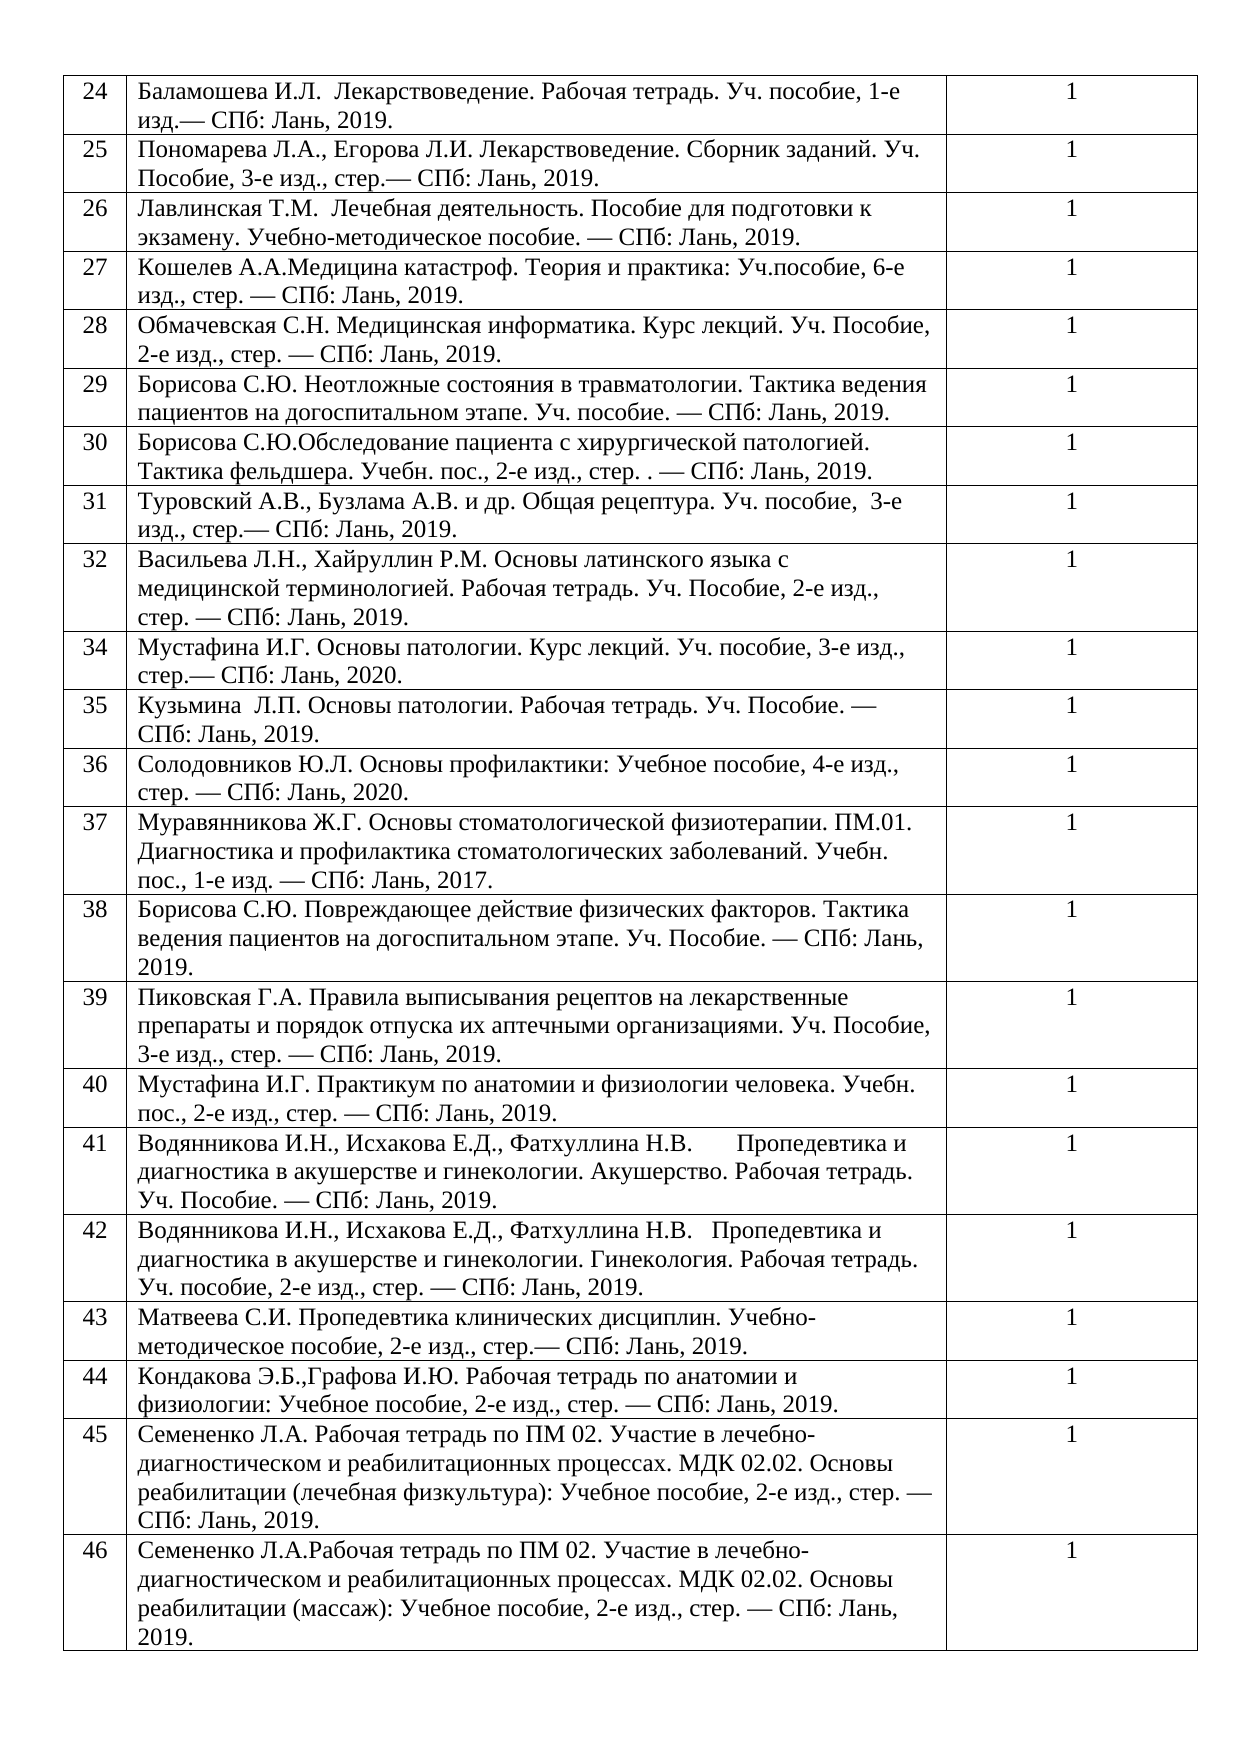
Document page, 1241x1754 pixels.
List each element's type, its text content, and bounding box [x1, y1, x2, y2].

table_cell Мустафина И.Г. Практикум по анатомии и физиологии человека. Учебн. пос., 2-е изд., стер. — СПб: Лань, 2019. [127, 1069, 946, 1127]
table_cell 45 [64, 1419, 126, 1534]
table_cell 1 [947, 895, 1197, 981]
table_cell 24 [64, 76, 126, 133]
table_cell Пономарева Л.А., Егорова Л.И. Лекарствоведение. Сборник заданий. Уч. Пособие, 3-е изд., стер.— СПб: Лань, 2019. [127, 135, 946, 192]
table_cell Солодовников Ю.Л. Основы профилактики: Учебное пособие, 4-е изд., стер. — СПб: Лань, 2020. [127, 749, 946, 806]
table_cell Баламошева И.Л. Лекарствоведение. Рабочая тетрадь. Уч. пособие, 1-е изд.— СПб: Лань, 2019. [127, 76, 946, 133]
table_cell 1 [947, 1069, 1197, 1127]
table_cell Кошелев А.А.Медицина катастроф. Теория и практика: Уч.пособие, 6-е изд., стер. — СПб: Лань, 2019. [127, 252, 946, 309]
table_cell Водянникова И.Н., Исхакова Е.Д., Фатхуллина Н.В. Пропедевтика и диагностика в акушерстве и гинекологии. Гинекология. Рабочая тетрадь. Уч. пособие, 2-е изд., стер. — СПб: Лань, 2019. [127, 1215, 946, 1301]
table_cell 1 [947, 427, 1197, 485]
table_cell 1 [947, 1215, 1197, 1301]
table_cell 1 [947, 982, 1197, 1068]
table_cell 26 [64, 193, 126, 251]
table_cell 31 [64, 486, 126, 543]
table_cell 34 [64, 632, 126, 689]
table_cell Семененко Л.А.Рабочая тетрадь по ПМ 02. Участие в лечебно-диагностическом и реабилитационных процессах. МДК 02.02. Основы реабилитации (массаж): Учебное пособие, 2-е изд., стер. — СПб: Лань, 2019. [127, 1535, 946, 1650]
table_cell 1 [947, 193, 1197, 251]
table_cell 1 [947, 1419, 1197, 1534]
table_cell 1 [947, 632, 1197, 689]
table_cell Кондакова Э.Б.,Графова И.Ю. Рабочая тетрадь по анатомии и физиологии: Учебное пособие, 2-е изд., стер. — СПб: Лань, 2019. [127, 1361, 946, 1418]
table_cell 41 [64, 1128, 126, 1214]
table_cell 37 [64, 807, 126, 893]
table_cell 39 [64, 982, 126, 1068]
table_cell 25 [64, 135, 126, 192]
table_cell 1 [947, 76, 1197, 133]
table_cell Туровский А.В., Бузлама А.В. и др. Общая рецептура. Уч. пособие, 3-е изд., стер.— СПб: Лань, 2019. [127, 486, 946, 543]
table_cell Муравянникова Ж.Г. Основы стоматологической физиотерапии. ПМ.01. Диагностика и профилактика стоматологических заболеваний. Учебн. пос., 1-е изд. — СПб: Лань, 2017. [127, 807, 946, 893]
table_cell Борисова С.Ю.Обследование пациента с хирургической патологией. Тактика фельдшера. Учебн. пос., 2-е изд., стер. . — СПб: Лань, 2019. [127, 427, 946, 485]
table_cell Борисова С.Ю. Повреждающее действие физических факторов. Тактика ведения пациентов на догоспитальном этапе. Уч. Пособие. — СПб: Лань, 2019. [127, 895, 946, 981]
table_cell 32 [64, 544, 126, 631]
table_cell 28 [64, 310, 126, 368]
table_cell 1 [947, 690, 1197, 748]
table_cell Обмачевская С.Н. Медицинская информатика. Курс лекций. Уч. Пособие, 2-е изд., стер. — СПб: Лань, 2019. [127, 310, 946, 368]
table_cell 1 [947, 1361, 1197, 1418]
table_cell Мустафина И.Г. Основы патологии. Курс лекций. Уч. пособие, 3-е изд., стер.— СПб: Лань, 2020. [127, 632, 946, 689]
table_cell 38 [64, 895, 126, 981]
table_cell Семененко Л.А. Рабочая тетрадь по ПМ 02. Участие в лечебно-диагностическом и реабилитационных процессах. МДК 02.02. Основы реабилитации (лечебная физкультура): Учебное пособие, 2-е изд., стер. — СПб: Лань, 2019. [127, 1419, 946, 1534]
table_cell 1 [947, 807, 1197, 893]
table_cell 1 [947, 135, 1197, 192]
table_cell 40 [64, 1069, 126, 1127]
table_cell 30 [64, 427, 126, 485]
table_cell 1 [947, 749, 1197, 806]
table_cell 29 [64, 369, 126, 426]
table_cell 42 [64, 1215, 126, 1301]
table_cell 1 [947, 1302, 1197, 1360]
table_cell Пиковская Г.А. Правила выписывания рецептов на лекарственные препараты и порядок отпуска их аптечными организациями. Уч. Пособие, 3-е изд., стер. — СПб: Лань, 2019. [127, 982, 946, 1068]
table_cell Кузьмина Л.П. Основы патологии. Рабочая тетрадь. Уч. Пособие. — СПб: Лань, 2019. [127, 690, 946, 748]
table_cell 27 [64, 252, 126, 309]
table_cell Борисова С.Ю. Неотложные состояния в травматологии. Тактика ведения пациентов на догоспитальном этапе. Уч. пособие. — СПб: Лань, 2019. [127, 369, 946, 426]
table_cell 1 [947, 544, 1197, 631]
table_cell Васильева Л.Н., Хайруллин Р.М. Основы латинского языка с медицинской терминологией. Рабочая тетрадь. Уч. Пособие, 2-е изд., стер. — СПб: Лань, 2019. [127, 544, 946, 631]
table_cell 1 [947, 1535, 1197, 1650]
table_cell 35 [64, 690, 126, 748]
table_cell 44 [64, 1361, 126, 1418]
table_cell 1 [947, 252, 1197, 309]
table_cell 1 [947, 486, 1197, 543]
table_cell 46 [64, 1535, 126, 1650]
table_cell Матвеева С.И. Пропедевтика клинических дисциплин. Учебно-методическое пособие, 2-е изд., стер.— СПб: Лань, 2019. [127, 1302, 946, 1360]
table_cell 1 [947, 1128, 1197, 1214]
table_cell Водянникова И.Н., Исхакова Е.Д., Фатхуллина Н.В. Пропедевтика и диагностика в акушерстве и гинекологии. Акушерство. Рабочая тетрадь. Уч. Пособие. — СПб: Лань, 2019. [127, 1128, 946, 1214]
table_cell 1 [947, 369, 1197, 426]
table_cell 36 [64, 749, 126, 806]
table_cell 43 [64, 1302, 126, 1360]
table_cell 1 [947, 310, 1197, 368]
table_cell Лавлинская Т.М. Лечебная деятельность. Пособие для подготовки к экзамену. Учебно-методическое пособие. — СПб: Лань, 2019. [127, 193, 946, 251]
